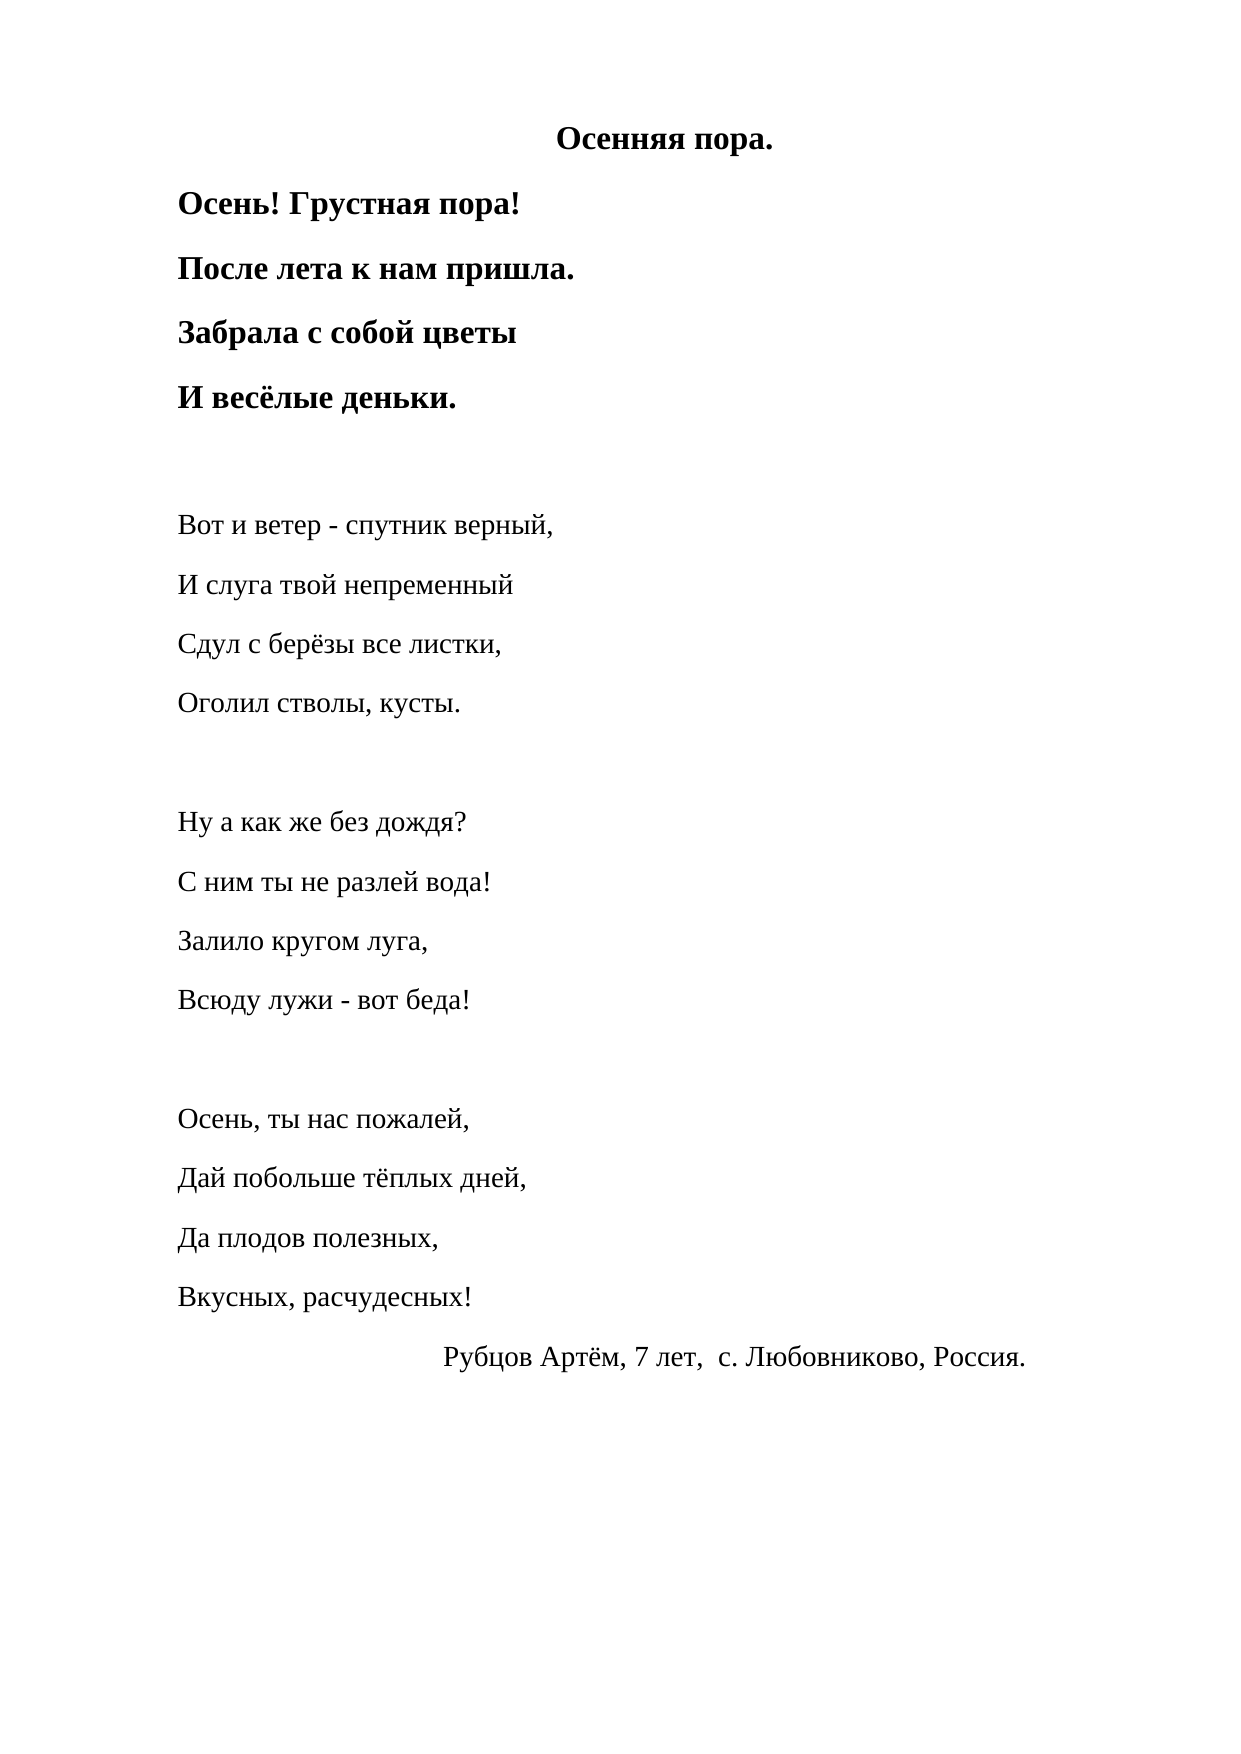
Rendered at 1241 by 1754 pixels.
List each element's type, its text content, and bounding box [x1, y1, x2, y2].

text И слуга твой непременный [177, 567, 1152, 600]
text И весёлые деньки. [177, 378, 1152, 416]
text Всюду лужи - вот беда! [177, 982, 1152, 1016]
text Дай побольше тёплых дней, [177, 1161, 1152, 1194]
text Ну а как же без дождя? [177, 804, 1152, 838]
text Вкусных, расчудесных! [177, 1279, 1152, 1313]
text С ним ты не разлей вода! [177, 864, 1152, 897]
text Рубцов Артём, 7 лет, с. Любовниково, Россия. [177, 1339, 1152, 1372]
text Да плодов полезных, [177, 1220, 1152, 1253]
text Залило кругом луга, [177, 923, 1152, 957]
text Забрала с собой цветы [177, 313, 1152, 351]
text Сдул с берёзы все листки, [177, 626, 1152, 660]
text Вот и ветер - спутник верный, [177, 507, 1152, 541]
text Осень, ты нас пожалей, [177, 1101, 1152, 1135]
text Осенняя пора. [177, 118, 1152, 156]
text Оголил стволы, кусты. [177, 686, 1152, 719]
text После лета к нам пришла. [177, 248, 1152, 286]
text Осень! Грустная пора! [177, 183, 1152, 221]
